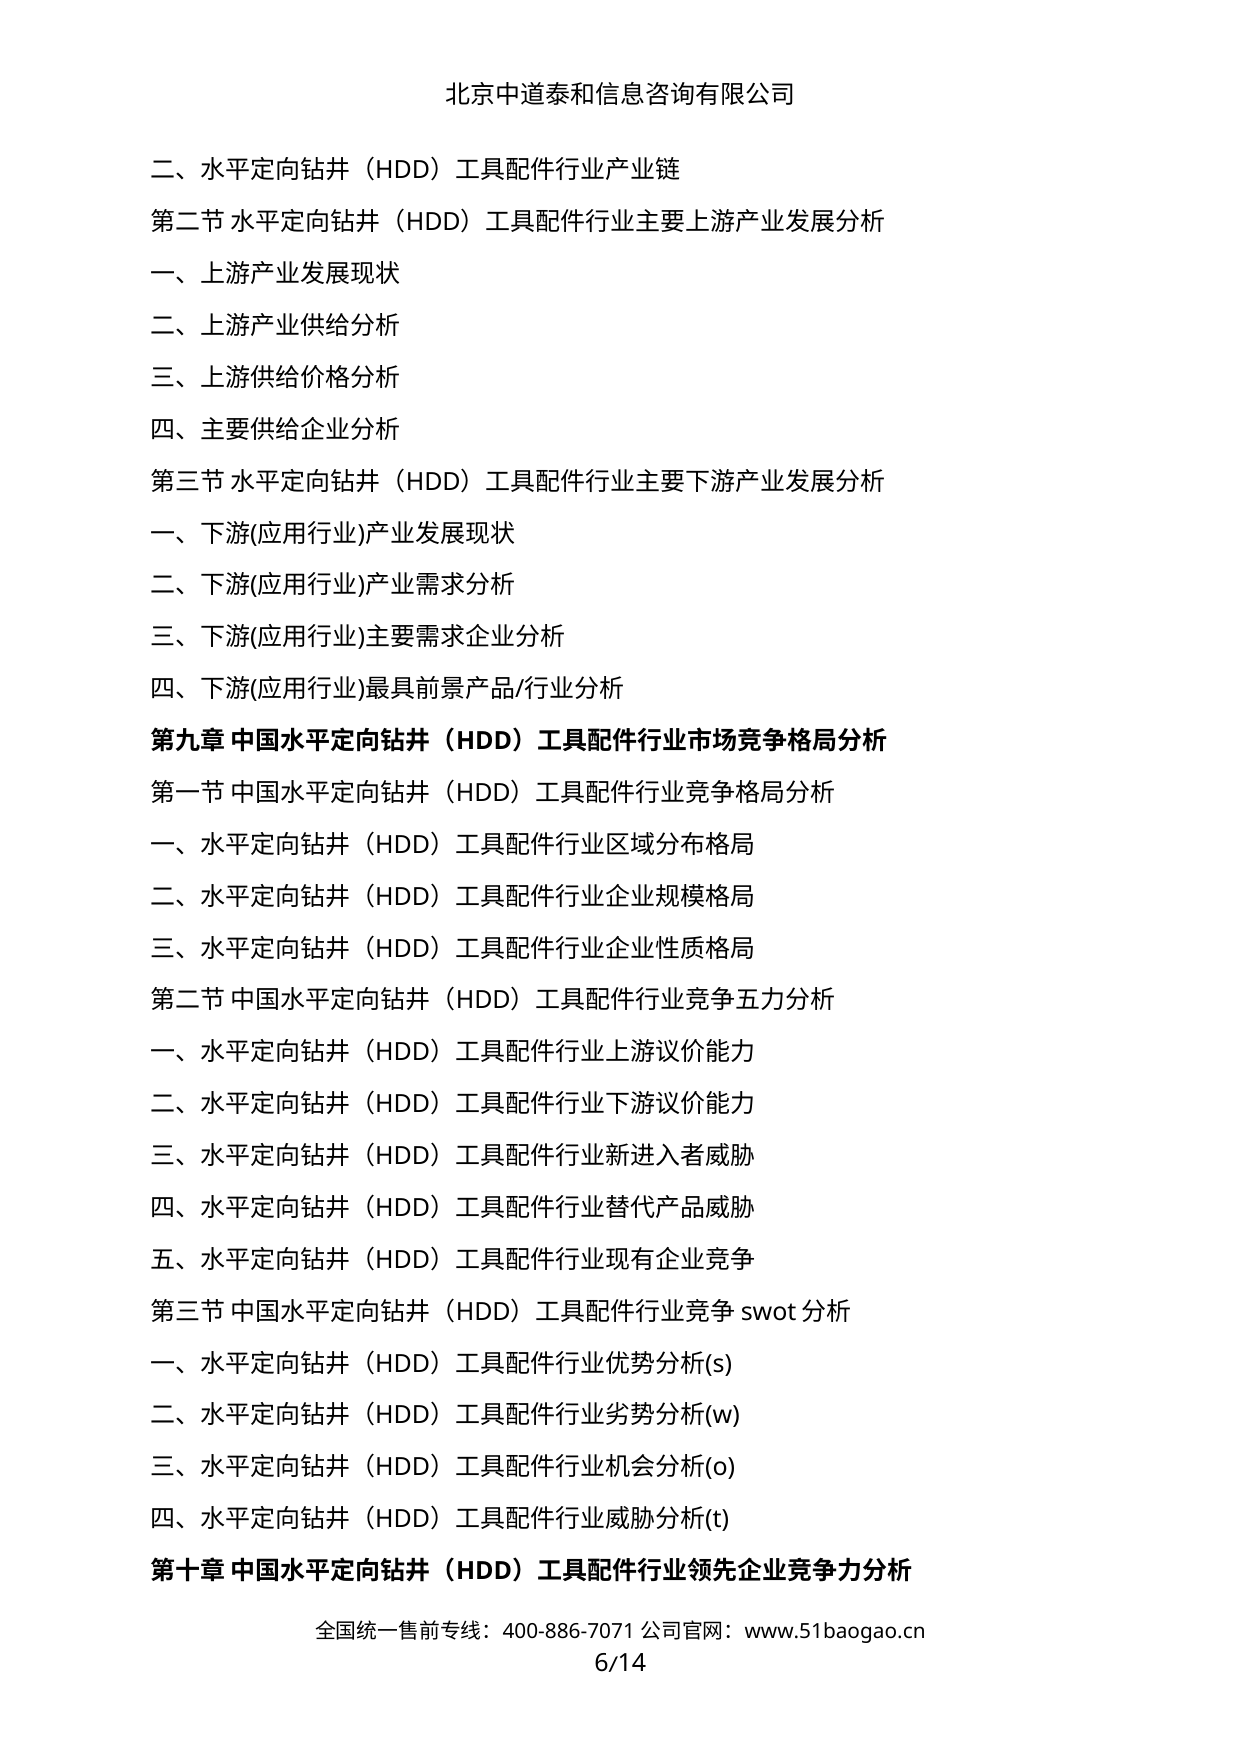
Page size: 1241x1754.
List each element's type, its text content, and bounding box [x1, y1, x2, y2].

text 四、下游(应用行业)最具前景产品/行业分析 [150, 669, 1090, 705]
text 第一节 中国水平定向钻井（HDD）工具配件行业竞争格局分析 [150, 772, 1090, 809]
text 三、上游供给价格分析 [150, 357, 1090, 394]
text 二、水平定向钻井（HDD）工具配件行业产业链 [150, 150, 1090, 186]
text 第三节 水平定向钻井（HDD）工具配件行业主要下游产业发展分析 [150, 461, 1090, 497]
text 二、下游(应用行业)产业需求分析 [150, 565, 1090, 601]
text 二、水平定向钻井（HDD）工具配件行业劣势分析(w) [150, 1395, 1090, 1431]
text 一、上游产业发展现状 [150, 254, 1090, 290]
text 二、上游产业供给分析 [150, 306, 1090, 342]
text 第九章 中国水平定向钻井（HDD）工具配件行业市场竞争格局分析 [150, 721, 1090, 757]
text 第二节 水平定向钻井（HDD）工具配件行业主要上游产业发展分析 [150, 202, 1090, 238]
text 第十章 中国水平定向钻井（HDD）工具配件行业领先企业竞争力分析 [150, 1551, 1090, 1587]
text 第二节 中国水平定向钻井（HDD）工具配件行业竞争五力分析 [150, 980, 1090, 1016]
text 第三节 中国水平定向钻井（HDD）工具配件行业竞争swot分析 [150, 1291, 1090, 1327]
text 一、下游(应用行业)产业发展现状 [150, 513, 1090, 549]
text 一、水平定向钻井（HDD）工具配件行业区域分布格局 [150, 824, 1090, 861]
text 一、水平定向钻井（HDD）工具配件行业优势分析(s) [150, 1343, 1090, 1379]
text 三、下游(应用行业)主要需求企业分析 [150, 617, 1090, 653]
text 一、水平定向钻井（HDD）工具配件行业上游议价能力 [150, 1032, 1090, 1068]
text 五、水平定向钻井（HDD）工具配件行业现有企业竞争 [150, 1239, 1090, 1276]
text 三、水平定向钻井（HDD）工具配件行业新进入者威胁 [150, 1136, 1090, 1172]
text 四、水平定向钻井（HDD）工具配件行业威胁分析(t) [150, 1499, 1090, 1535]
text 三、水平定向钻井（HDD）工具配件行业机会分析(o) [150, 1447, 1090, 1483]
text 四、主要供给企业分析 [150, 409, 1090, 446]
text 四、水平定向钻井（HDD）工具配件行业替代产品威胁 [150, 1187, 1090, 1224]
text 二、水平定向钻井（HDD）工具配件行业企业规模格局 [150, 876, 1090, 912]
text 三、水平定向钻井（HDD）工具配件行业企业性质格局 [150, 928, 1090, 964]
text 二、水平定向钻井（HDD）工具配件行业下游议价能力 [150, 1084, 1090, 1120]
